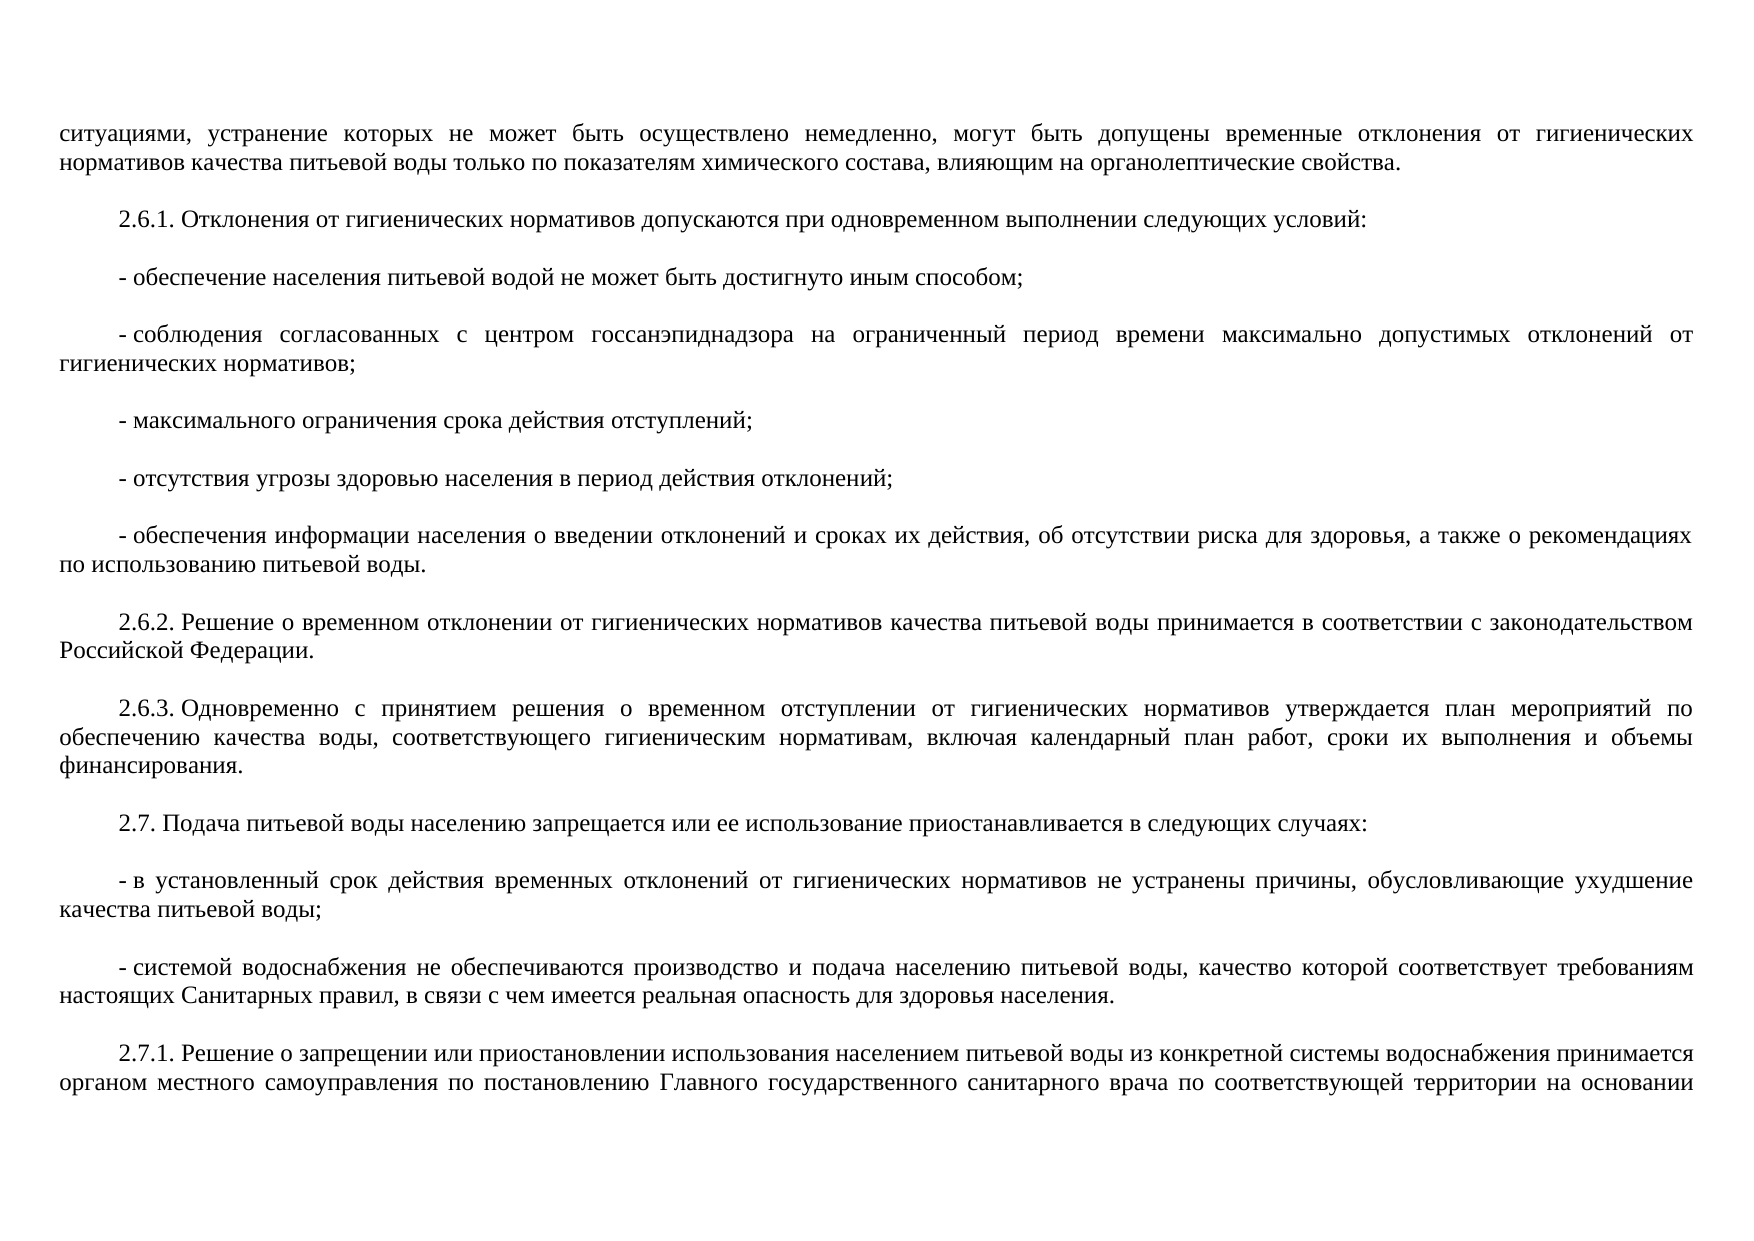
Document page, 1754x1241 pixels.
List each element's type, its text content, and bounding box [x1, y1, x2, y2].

text - соблюдения согласованных с центром госсанэпиднадзора на ограниченный период времени максимально допустимых отклонений от гигиенических нормативов; [59, 319, 1695, 377]
text - обеспечения информации населения о введении отклонений и сроках их действия, об отсутствии риска для здоровья, а также о рекомендациях по использованию питьевой воды. [59, 521, 1695, 578]
text 2.6.1. Отклонения от гигиенических нормативов допускаются при одновременном выполнении следующих условий: [59, 204, 1695, 233]
text - максимального ограничения срока действия отступлений; [59, 406, 1695, 434]
text - системой водоснабжения не обеспечиваются производство и подача населению питьевой воды, качество которой соответствует требованиям настоящих Санитарных правил, в связи с чем имеется реальная опасность для здоровья населения. [59, 952, 1695, 1009]
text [59, 118, 1695, 176]
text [59, 1038, 1695, 1096]
text 2.7. Подача питьевой воды населению запрещается или ее использование приостанавливается в следующих случаях: [59, 808, 1695, 837]
text - в установленный срок действия временных отклонений от гигиенических нормативов не устранены причины, обусловливающие ухудшение качества питьевой воды; [59, 866, 1695, 923]
text 2.6.2. Решение о временном отклонении от гигиенических нормативов качества питьевой воды принимается в соответствии с законодательством Российской Федерации. [59, 607, 1695, 664]
text - отсутствия угрозы здоровью населения в период действия отклонений; [59, 463, 1695, 492]
text - обеспечение населения питьевой водой не может быть достигнуто иным способом; [59, 262, 1695, 291]
text 2.6.3. Одновременно с принятием решения о временном отступлении от гигиенических нормативов утверждается план мероприятий по обеспечению качества воды, соответствующего гигиеническим нормативам, включая календарный план работ, сроки их выполнения и объемы финансирования. [59, 693, 1695, 779]
